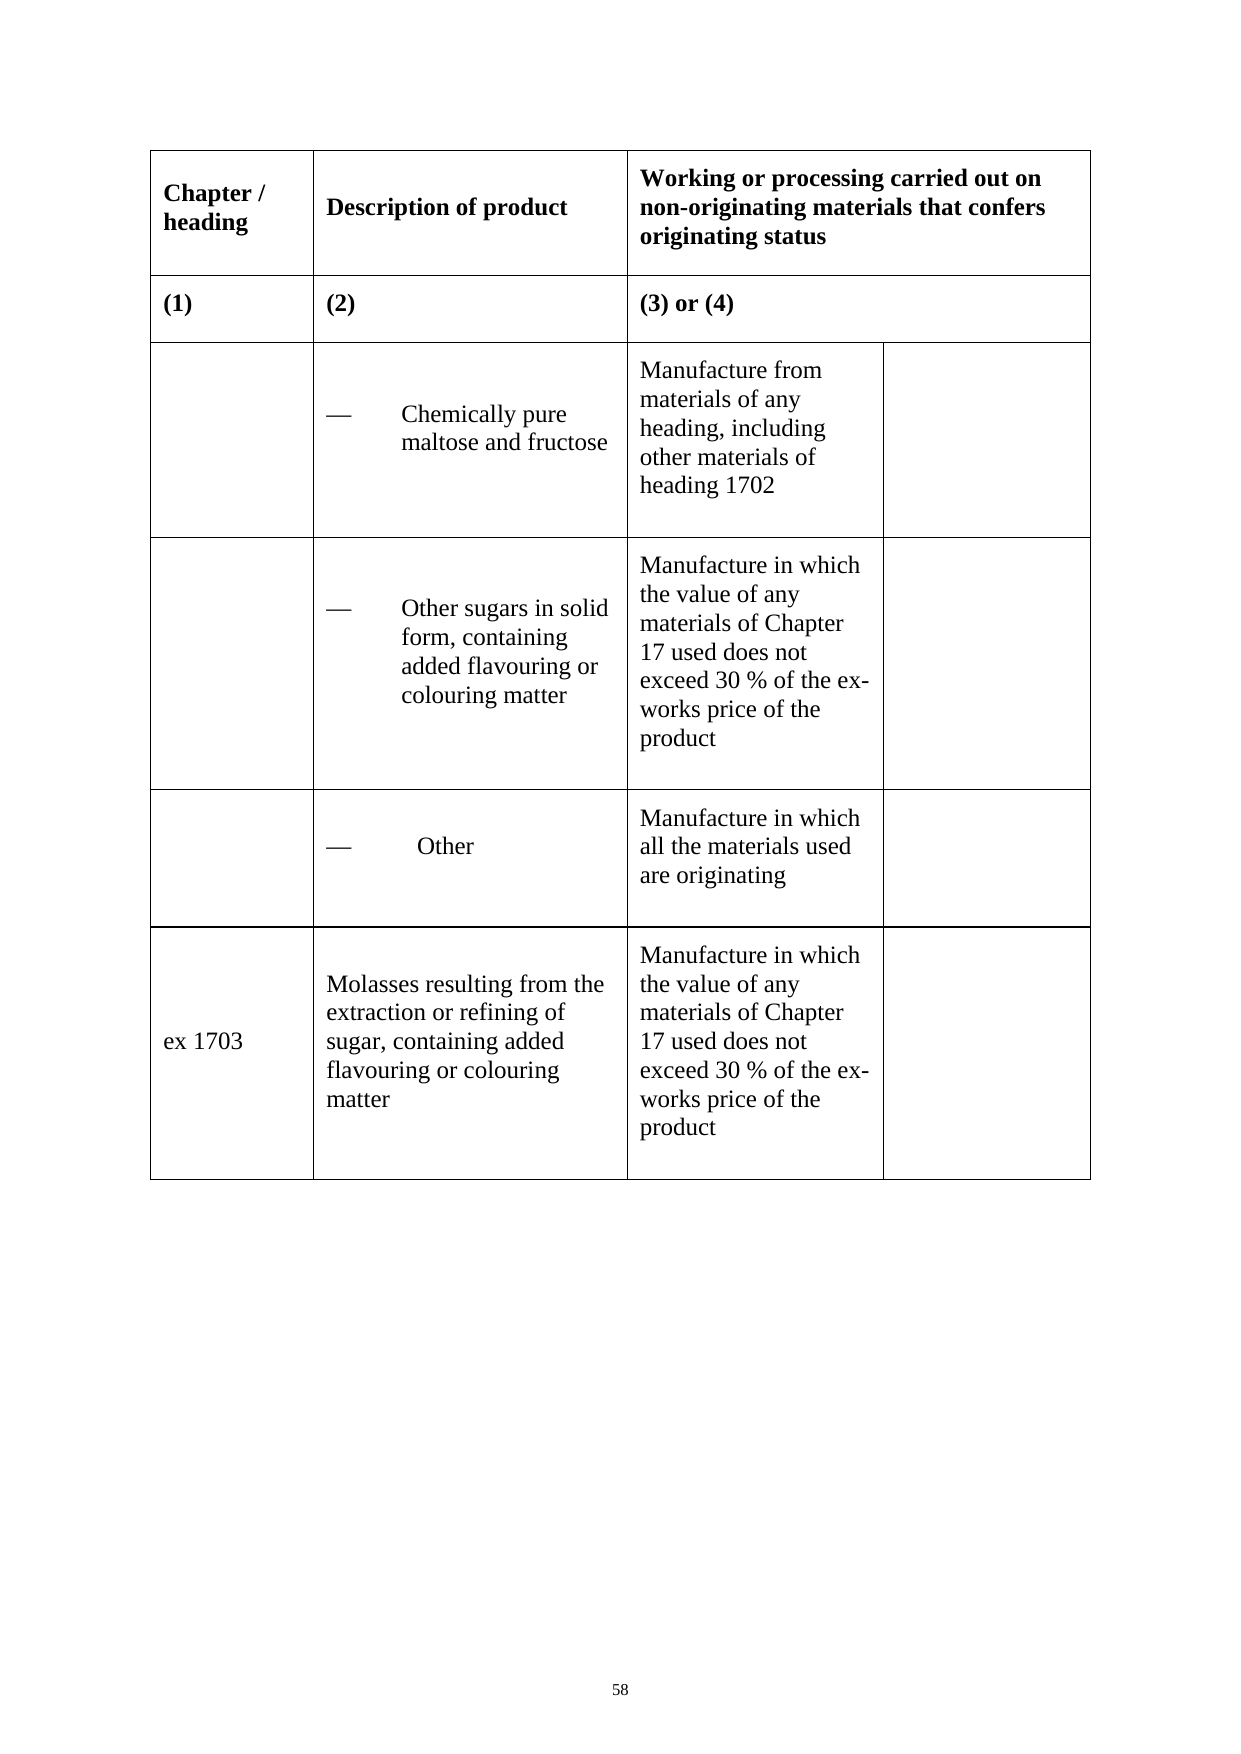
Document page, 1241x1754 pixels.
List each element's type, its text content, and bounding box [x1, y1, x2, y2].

table_cell Manufacture in which the value of any materials of Chapter 17 used does not exceed 30 % of the ex‐works price of the product [628, 928, 883, 1179]
table_cell [151, 343, 313, 537]
table_cell [151, 790, 313, 926]
table_header Working or processing carried out on non‐originating materials that confers originating status [628, 151, 1090, 275]
table_cell Manufacture in which all the materials used are originating [628, 790, 883, 926]
table_cell ex 1703 [151, 928, 313, 1179]
table_cell [151, 538, 313, 789]
table_cell (1) [151, 276, 313, 342]
table_cell [884, 928, 1090, 1179]
table_cell [884, 343, 1090, 537]
table_cell Manufacture from materials of any heading, including other materials of heading 1702 [628, 343, 883, 537]
table_cell — Chemically pure maltose and fructose [314, 343, 627, 537]
table_header Chapter / heading [151, 151, 313, 275]
table_cell [884, 790, 1090, 926]
table_cell Manufacture in which the value of any materials of Chapter 17 used does not exceed 30 % of the ex‐works price of the product [628, 538, 883, 789]
table_cell [884, 538, 1090, 789]
table_cell Molasses resulting from the extraction or refining of sugar, containing added flavouring or colouring matter [314, 928, 627, 1179]
table_header Description of product [314, 151, 627, 275]
table_cell — Other sugars in solid form, containing added flavouring or colouring matter [314, 538, 627, 789]
table_cell (2) [314, 276, 627, 342]
table_cell (3) or (4) [628, 276, 1090, 342]
table_cell — Other [314, 790, 627, 926]
